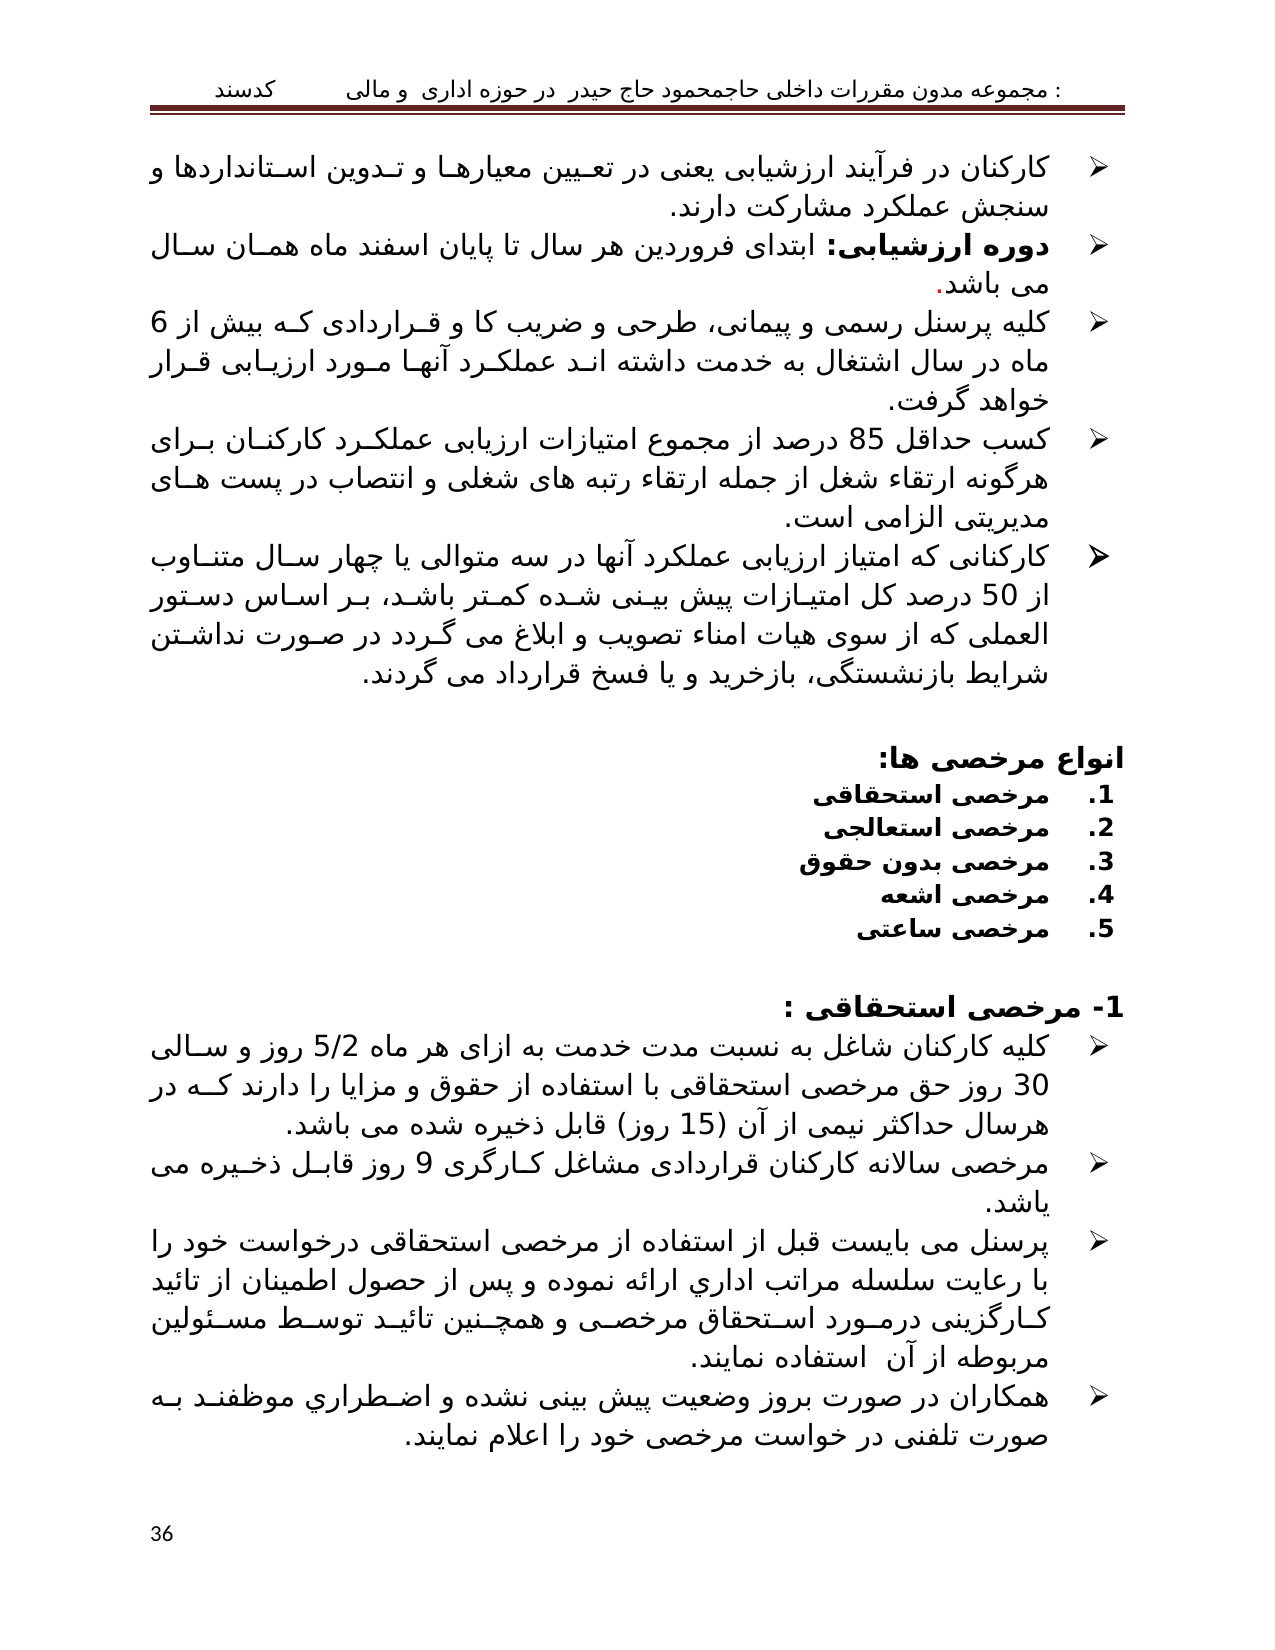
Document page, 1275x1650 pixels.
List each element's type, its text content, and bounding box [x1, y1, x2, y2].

list همکاران در صورت بروز وضعیت پیش بینی نشده و اضطراري موظفند به صورت تلفنی در خواست مرخصی خود را اعلام نمایند. [150, 1380, 1087, 1453]
list پرسنل می بايست قبل از استفاده از مرخصی استحقاقی درخواست خود را با رعايت سلسله مراتب اداري ارائه نموده و پس از حصول اطمینان از تائید کارگزينی درمورد استحقاق مرخصی و همچنین تائید توسط مسئولین مربوطه از آن استفاده نمايند. [150, 1224, 1087, 1375]
list کارکنانی که امتیاز ارزیابی عملکرد آنها در سه متوالی یا چهار سال متناوب از 50 درصد کل امتیازات پیش بینی شده کمتر باشد، بر اساس دستور العملی که از سوی هیات امناء تصویب و ابلاغ می گردد در صورت نداشتن شرایط بازنشستگی، بازخرید و یا فسخ قرارداد می گردند. [150, 539, 1087, 690]
list مرخصی ساعتی [150, 914, 1087, 943]
list کلیه کارکنان شاغل به نسبت مدت خدمت به ازای هر ماه 5/2 روز و سالی 30 روز حق مرخصی استحقاقی با استفاده از حقوق و مزایا را دارند که در هرسال حداکثر نیمی از آن (15 روز) قابل ذخیره شده می باشد. [150, 1029, 1087, 1141]
list مرخصی سالانه کارکنان قراردادی مشاغل کارگری 9 روز قابل ذخیره می یاشد. [150, 1146, 1087, 1219]
list دوره ارزشیابی: ابتدای فروردین هر سال تا پایان اسفند ماه همان سال می باشد. [150, 228, 1087, 301]
text 1- مرخصی استحقاقی : [150, 990, 1125, 1024]
list مرخصی استعالجی [150, 813, 1087, 843]
text انواع مرخصی ها: [150, 741, 1125, 775]
list کارکنان در فرآیند ارزشیابی یعنی در تعیین معیارها و تدوین استانداردها و سنجش عملکرد مشارکت دارند. [150, 150, 1087, 223]
list مرخصی استحقاقی [150, 780, 1087, 809]
list کسب حداقل 85 درصد از مجموع امتیازات ارزیابی عملکرد کارکنان برای هرگونه ارتقاء شغل از جمله ارتقاء رتبه های شغلی و انتصاب در پست های مدیریتی الزامی است. [150, 423, 1087, 534]
list مرخصی اشعه [150, 881, 1087, 910]
list کلیه پرسنل رسمی و پیمانی، طرحی و ضریب کا و قراردادی که بیش از 6 ماه در سال اشتغال به خدمت داشته اند عملکرد آنها مورد ارزیابی قرار خواهد گرفت. [150, 306, 1087, 418]
list مرخصی بدون حقوق [150, 847, 1087, 876]
